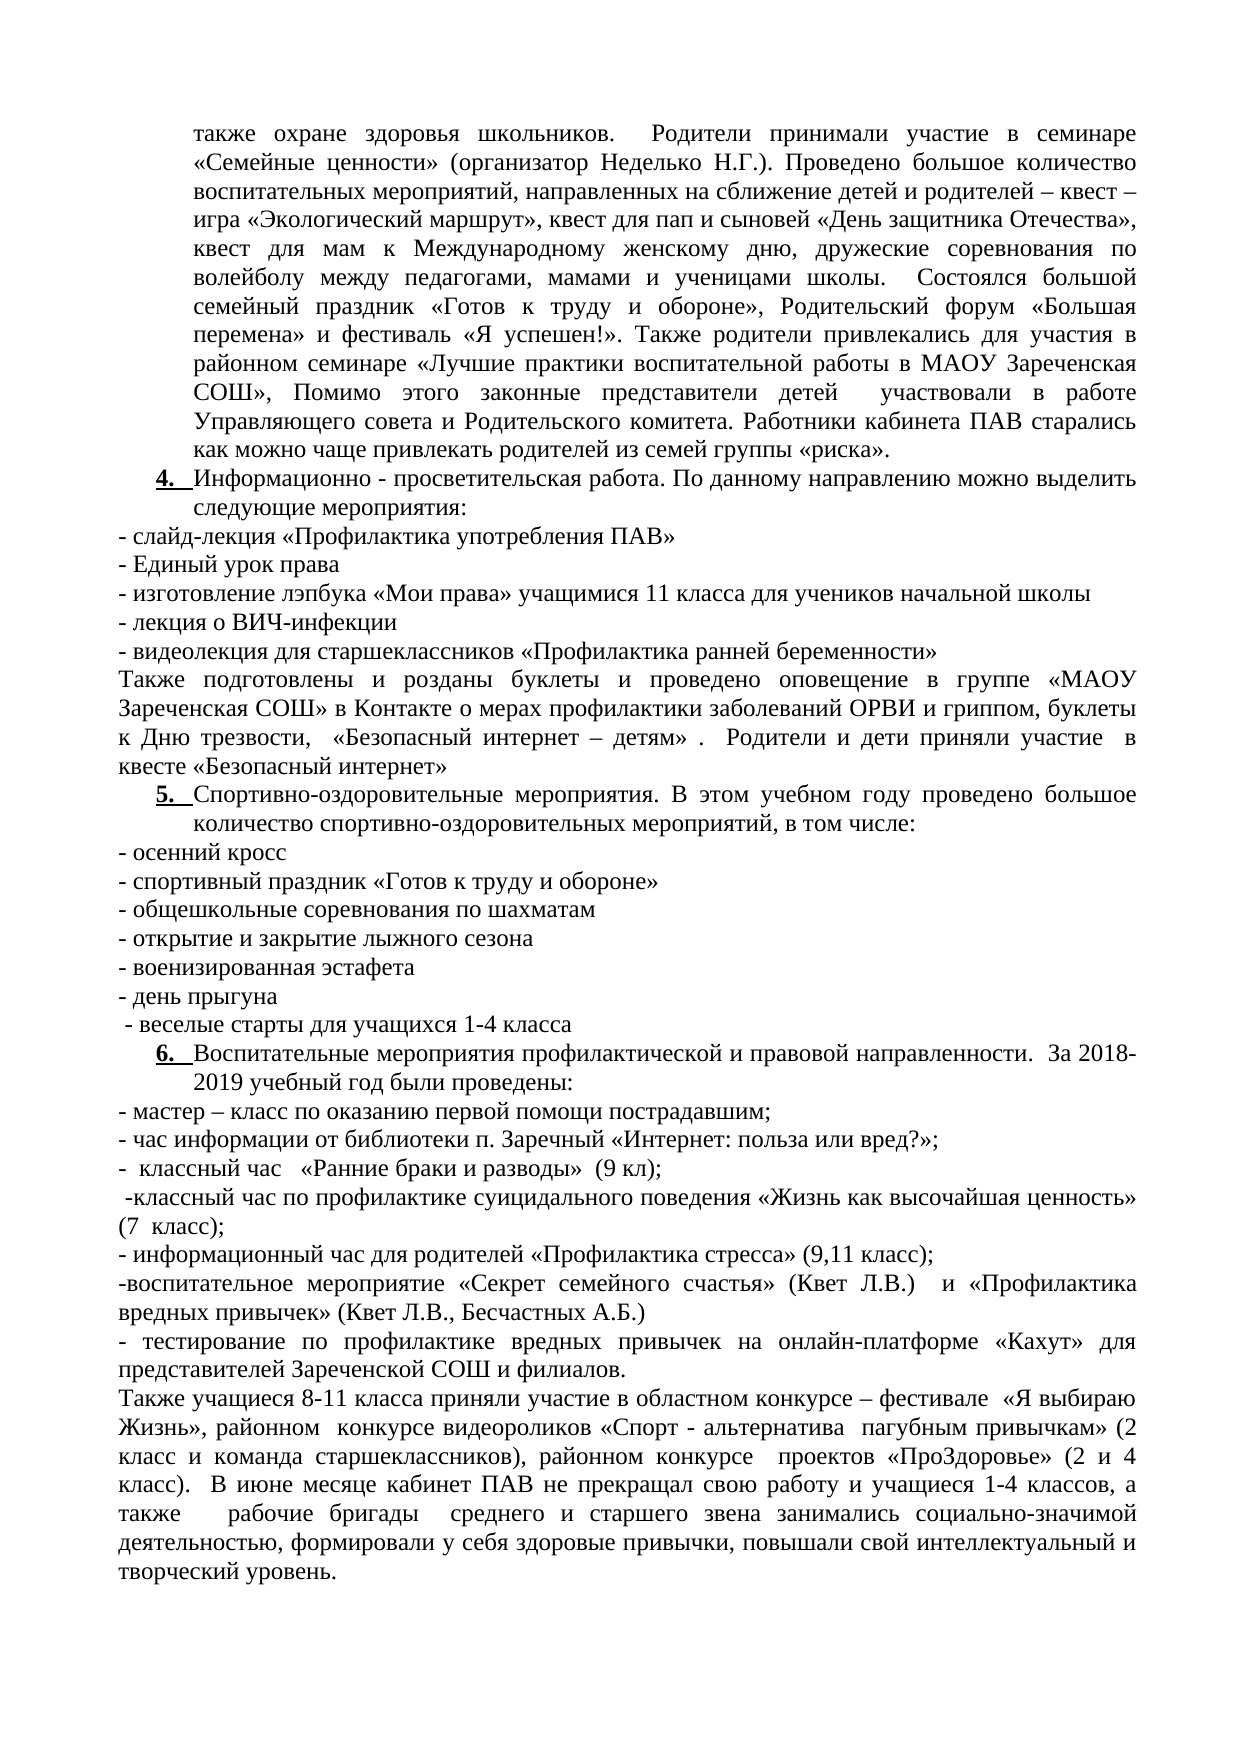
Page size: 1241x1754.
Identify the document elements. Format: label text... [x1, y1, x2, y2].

text Также подготовлены и розданы буклеты и проведено оповещение в группе «МАОУ Зареченская СОШ» в Контакте о мерах профилактики заболеваний ОРВИ и гриппом, буклеты к Дню трезвости, «Безопасный интернет – детям» . Родители и дети приняли участие в квесте «Безопасный интернет» [118, 664, 1138, 779]
text - открытие и закрытие лыжного сезона [118, 923, 1138, 952]
text - осенний кросс [118, 837, 1138, 866]
text -классный час по профилактике суицидального поведения «Жизнь как высочайшая ценность» (7 класс); [118, 1182, 1138, 1239]
text - военизированная эстафета [118, 952, 1138, 981]
text - день прыгуна [118, 981, 1138, 1009]
text - мастер – класс по оказанию первой помощи пострадавшим; [118, 1096, 1138, 1124]
list Воспитательные мероприятия профилактической и правовой направленности. За 2018-2019 учебный год были проведены: [156, 1038, 1138, 1096]
text - классный час «Ранние браки и разводы» (9 кл); [118, 1153, 1138, 1182]
list Информационно - просветительская работа. По данному направлению можно выделить следующие мероприятия: [156, 463, 1138, 521]
text - видеолекция для старшеклассников «Профилактика ранней беременности» [118, 636, 1138, 664]
list Спортивно-оздоровительные мероприятия. В этом учебном году проведено большое количество спортивно-оздоровительных мероприятий, в том числе: [156, 779, 1138, 837]
text - спортивный праздник «Готов к труду и обороне» [118, 866, 1138, 894]
text - Единый урок права [118, 549, 1138, 578]
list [156, 118, 1138, 463]
text - общешкольные соревнования по шахматам [118, 894, 1138, 923]
text - веселые старты для учащихся 1-4 класса [118, 1009, 1138, 1038]
text Также учащиеся 8-11 класса приняли участие в областном конкурсе – фестивале «Я выбираю Жизнь», районном конкурсе видеороликов «Спорт - альтернатива пагубным привычкам» (2 класс и команда старшеклассников), районном конкурсе проектов «ПроЗдоровье» (2 и 4 класс). В июне месяце кабинет ПАВ не прекращал свою работу и учащиеся 1-4 классов, а также рабочие бригады среднего и старшего звена занимались социально-значимой деятельностью, формировали у себя здоровые привычки, повышали свой интеллектуальный и творческий уровень. [118, 1383, 1138, 1584]
text - слайд-лекция «Профилактика употребления ПАВ» [118, 521, 1138, 549]
text - изготовление лэпбука «Мои права» учащимися 11 класса для учеников начальной школы [118, 578, 1138, 607]
text - тестирование по профилактике вредных привычек на онлайн-платформе «Кахут» для представителей Зареченской СОШ и филиалов. [118, 1326, 1138, 1383]
text - лекция о ВИЧ-инфекции [118, 607, 1138, 636]
text - информационный час для родителей «Профилактика стресса» (9,11 класс); [118, 1239, 1138, 1268]
text -воспитательное мероприятие «Секрет семейного счастья» (Квет Л.В.) и «Профилактика вредных привычек» (Квет Л.В., Бесчастных А.Б.) [118, 1268, 1138, 1326]
text - час информации от библиотеки п. Заречный «Интернет: польза или вред?»; [118, 1124, 1138, 1153]
